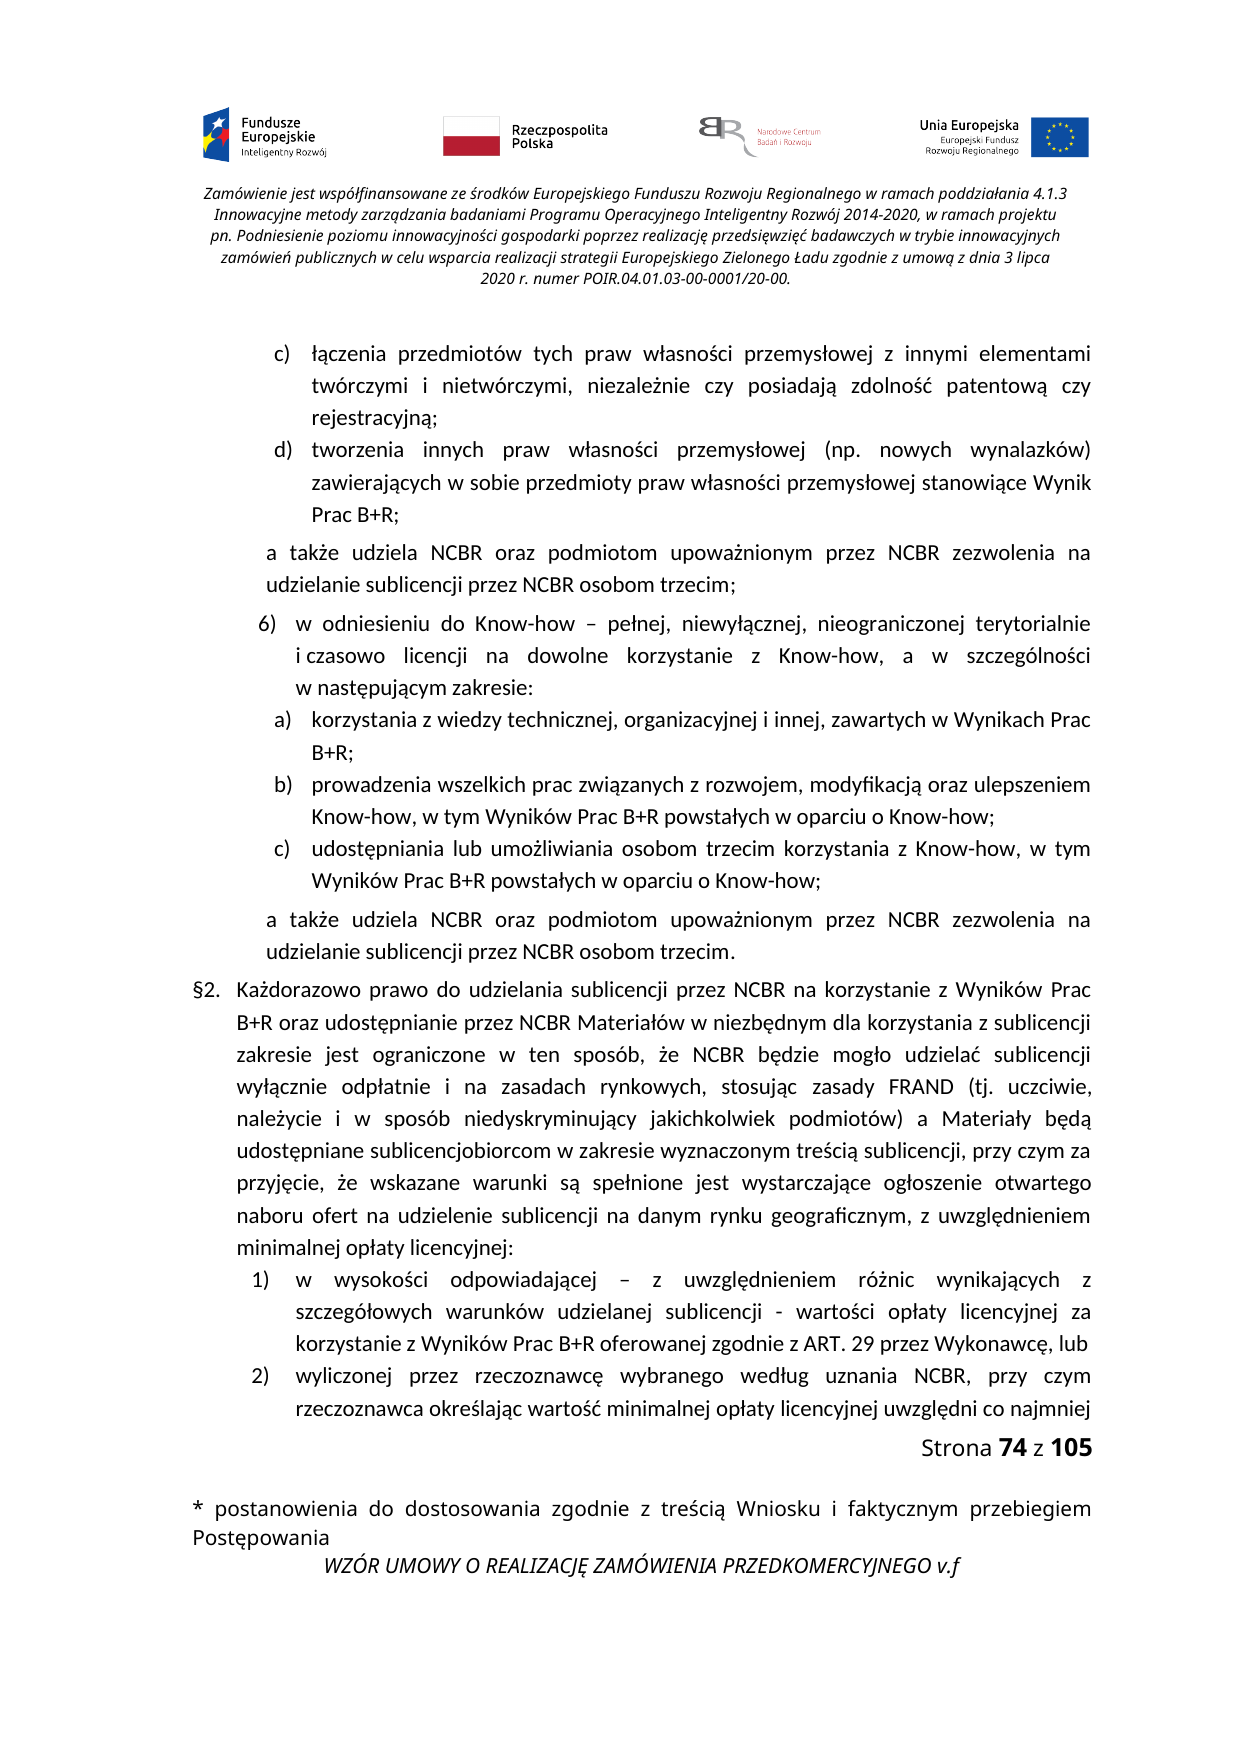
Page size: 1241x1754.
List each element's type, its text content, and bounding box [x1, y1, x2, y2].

list udostępniania lub umożliwiania osobom trzecim korzystania z Know-how, w tym Wyników Prac B+R powstałych w oparciu o Know-how; [274, 834, 1093, 894]
list w wysokości odpowiadającej – z uwzględnieniem różnic wynikających z szczegółowych warunków udzielanej sublicencji - wartości opłaty licencyjnej za korzystanie z Wyników Prac B+R oferowanej zgodnie z ART. 29 przez Wykonawcę, lub [251, 1265, 1093, 1357]
picture [203, 107, 1089, 162]
list w odniesieniu do Know-how – pełnej, niewyłącznej, nieograniczonej terytorialnie i czasowo licencji na dowolne korzystanie z Know-how, a w szczególności w następującym zakresie: [258, 609, 1093, 701]
list Każdorazowo prawo do udzielania sublicencji przez NCBR na korzystanie z Wyników Prac B+R oraz udostępnianie przez NCBR Materiałów w niezbędnym dla korzystania z sublicencji zakresie jest ograniczone w ten sposób, że NCBR będzie mogło udzielać sublicencji wyłącznie odpłatnie i na zasadach rynkowych, stosując zasady FRAND (tj. uczciwie, należycie i w sposób niedyskryminujący jakichkolwiek podmiotów) a Materiały będą udostępniane sublicencjobiorcom w zakresie wyznaczonym treścią sublicencji, przy czym za przyjęcie, że wskazane warunki są spełnione jest wystarczające ogłoszenie otwartego naboru ofert na udzielenie sublicencji na danym rynku geograficznym, z uwzględnieniem minimalnej opłaty licencyjnej: [192, 975, 1093, 1261]
list łączenia przedmiotów tych praw własności przemysłowej z innymi elementami twórczymi i nietwórczymi, niezależnie czy posiadają zdolność patentową czy rejestracyjną; [274, 339, 1093, 431]
list prowadzenia wszelkich prac związanych z rozwojem, modyfikacją oraz ulepszeniem Know-how, w tym Wyników Prac B+R powstałych w oparciu o Know-how; [274, 770, 1093, 830]
text a także udziela NCBR oraz podmiotom upoważnionym przez NCBR zezwolenia na udzielanie sublicencji przez NCBR osobom trzecim; [266, 538, 1093, 598]
list korzystania z wiedzy technicznej, organizacyjnej i innej, zawartych w Wynikach Prac B+R; [274, 705, 1093, 766]
list tworzenia innych praw własności przemysłowej (np. nowych wynalazków) zawierających w sobie przedmioty praw własności przemysłowej stanowiące Wynik Prac B+R; [274, 435, 1093, 528]
text a także udziela NCBR oraz podmiotom upoważnionym przez NCBR zezwolenia na udzielanie sublicencji przez NCBR osobom trzecim. [266, 905, 1093, 965]
